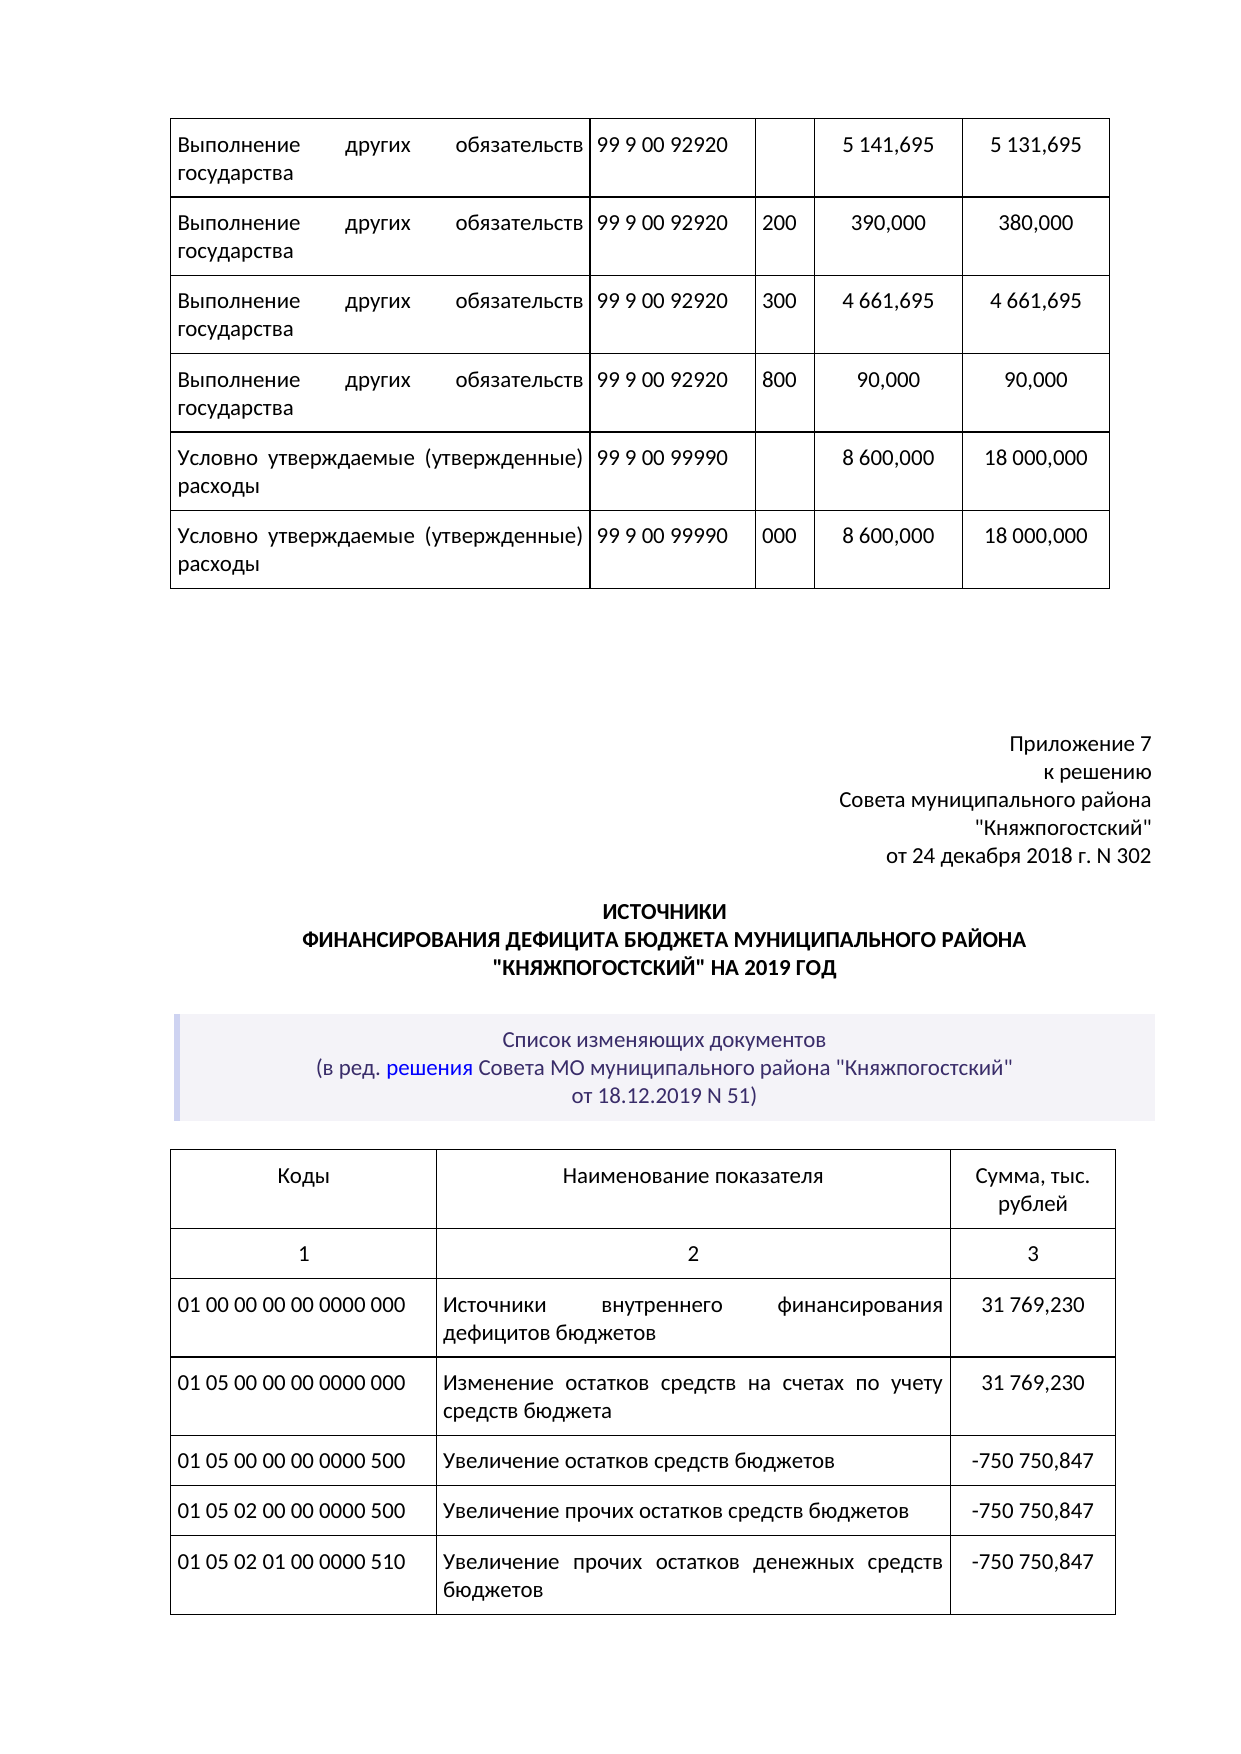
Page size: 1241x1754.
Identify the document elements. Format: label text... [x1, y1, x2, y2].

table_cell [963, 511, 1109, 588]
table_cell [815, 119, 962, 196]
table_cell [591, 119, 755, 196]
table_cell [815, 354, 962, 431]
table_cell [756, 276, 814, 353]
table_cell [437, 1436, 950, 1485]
title "КНЯЖПОГОСТСКИЙ" НА 2019 ГОД [177, 953, 1152, 981]
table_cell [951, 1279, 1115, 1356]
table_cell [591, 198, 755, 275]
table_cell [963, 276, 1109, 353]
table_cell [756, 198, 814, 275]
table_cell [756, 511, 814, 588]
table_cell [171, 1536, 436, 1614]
text к решению [177, 757, 1152, 785]
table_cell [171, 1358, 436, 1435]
text Совета муниципального района [177, 785, 1152, 813]
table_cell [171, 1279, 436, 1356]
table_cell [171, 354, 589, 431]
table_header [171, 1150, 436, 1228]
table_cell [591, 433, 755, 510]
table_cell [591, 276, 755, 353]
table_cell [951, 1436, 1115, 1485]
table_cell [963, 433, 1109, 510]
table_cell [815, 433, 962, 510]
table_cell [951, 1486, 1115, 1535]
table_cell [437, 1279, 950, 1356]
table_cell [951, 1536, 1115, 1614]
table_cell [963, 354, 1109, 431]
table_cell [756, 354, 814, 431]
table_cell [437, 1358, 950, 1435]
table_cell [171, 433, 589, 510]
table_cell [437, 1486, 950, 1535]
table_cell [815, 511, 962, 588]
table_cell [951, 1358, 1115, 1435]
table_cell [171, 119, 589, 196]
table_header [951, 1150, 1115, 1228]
title ФИНАНСИРОВАНИЯ ДЕФИЦИТА БЮДЖЕТА МУНИЦИПАЛЬНОГО РАЙОНА [177, 925, 1152, 953]
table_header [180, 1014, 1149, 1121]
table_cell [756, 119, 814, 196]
text от 24 декабря 2018 г. N 302 [177, 841, 1152, 869]
text Приложение 7 [177, 729, 1152, 757]
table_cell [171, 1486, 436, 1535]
title ИСТОЧНИКИ [177, 897, 1152, 925]
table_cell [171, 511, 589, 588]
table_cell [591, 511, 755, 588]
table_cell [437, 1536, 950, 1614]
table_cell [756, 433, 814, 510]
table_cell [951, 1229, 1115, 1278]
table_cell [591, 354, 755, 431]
text "Княжпогостский" [177, 813, 1152, 841]
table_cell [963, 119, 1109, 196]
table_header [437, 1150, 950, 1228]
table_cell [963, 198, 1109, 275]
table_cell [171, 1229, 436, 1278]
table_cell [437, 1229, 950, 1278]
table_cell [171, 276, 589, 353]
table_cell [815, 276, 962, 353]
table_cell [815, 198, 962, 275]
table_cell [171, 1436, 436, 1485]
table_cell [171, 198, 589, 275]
